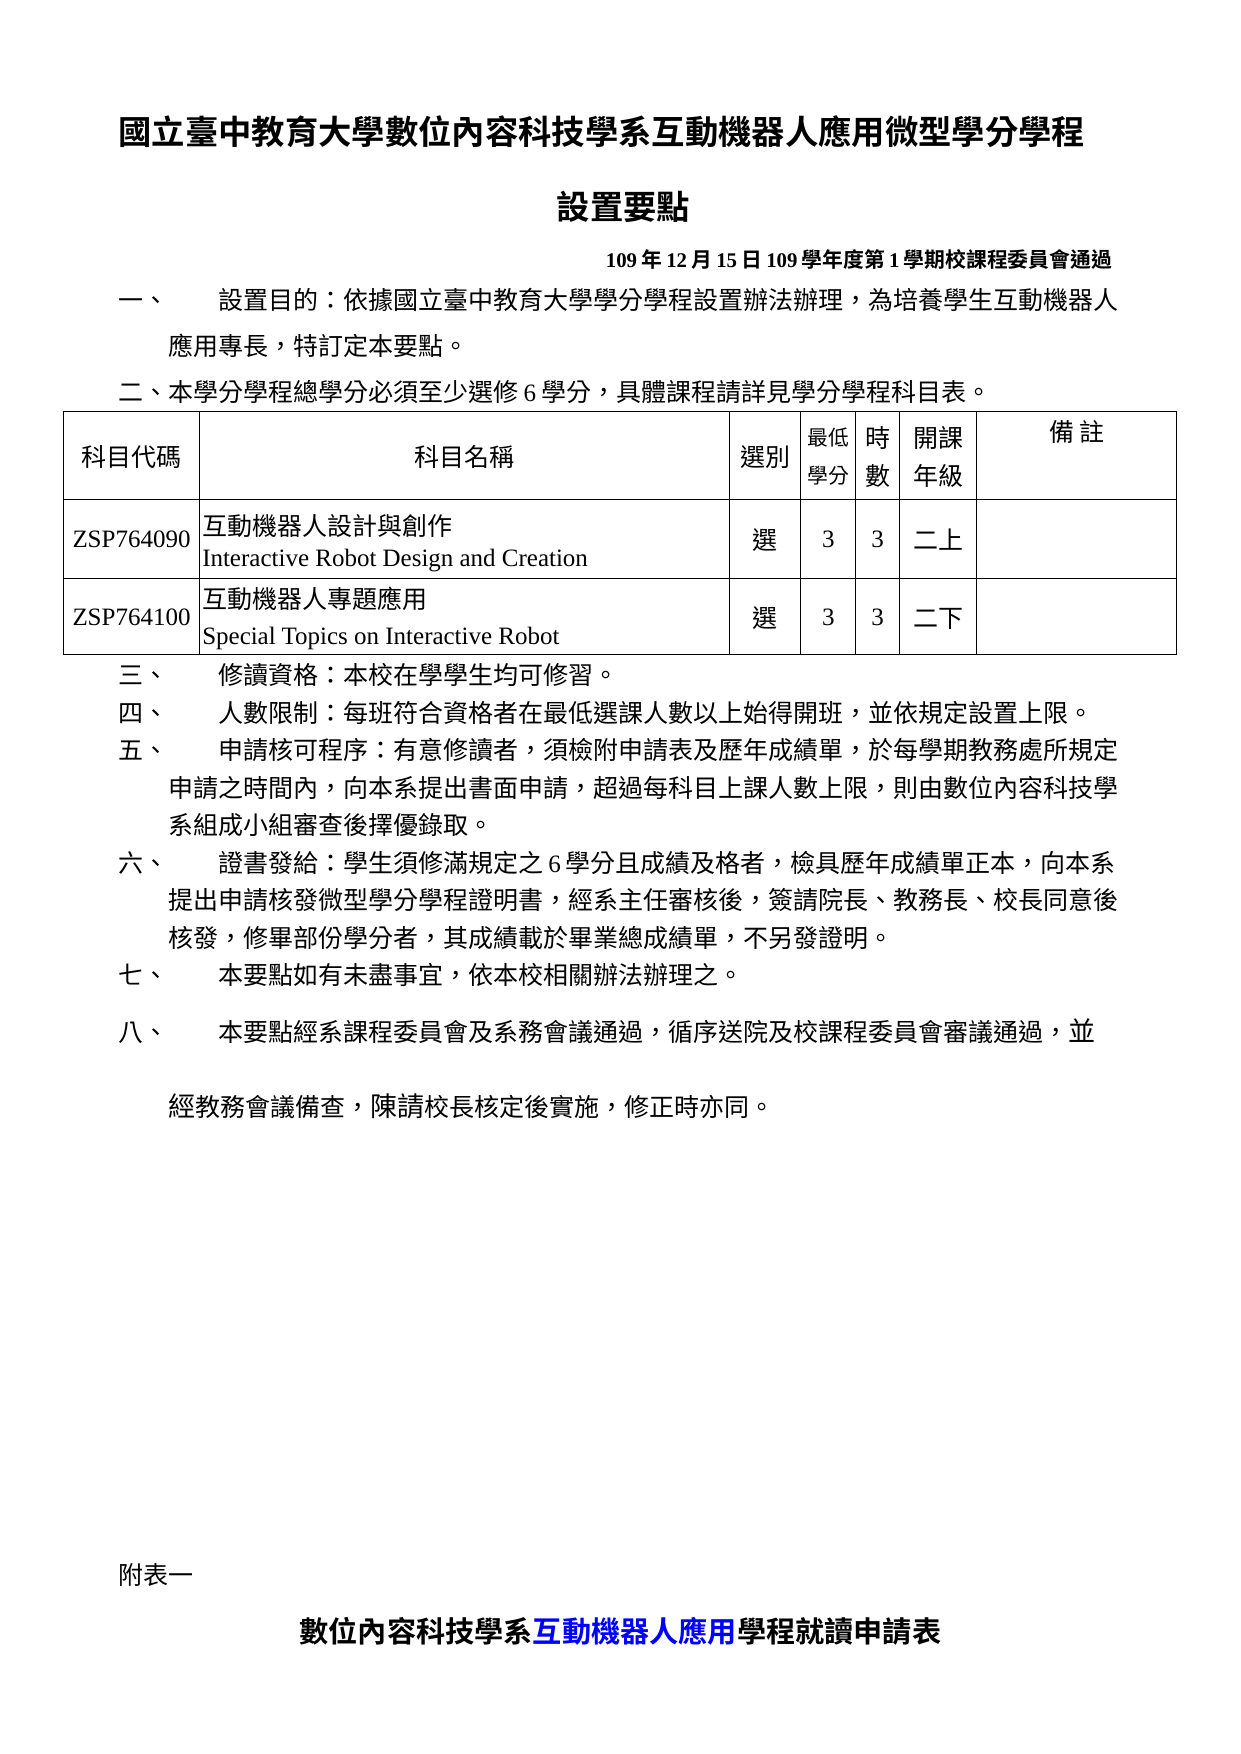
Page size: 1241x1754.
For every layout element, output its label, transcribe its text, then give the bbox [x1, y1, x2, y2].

text 國立臺中教育大學數位內容科技學系互動機器人應用微型學分學程 [118, 93, 1122, 168]
table_cell [977, 500, 1176, 578]
table_cell 3 [856, 579, 899, 654]
text 數位內容科技學系互動機器人應用學程就讀申請表 [118, 1592, 1122, 1667]
table_cell 3 [801, 500, 855, 578]
table_header 最低學分 [801, 412, 855, 499]
table_cell 二上 [900, 500, 976, 578]
table_cell 3 [801, 579, 855, 654]
list 本要點如有未盡事宜，依本校相關辦法辦理之。 [118, 955, 1122, 992]
table_cell 3 [856, 500, 899, 578]
table_cell 互動機器人設計與創作 Interactive Robot Design and Creation [200, 500, 729, 578]
table_cell 二下 [900, 579, 976, 654]
list 申請核可程序：有意修讀者，須檢附申請表及歷年成績單，於每學期教務處所規定申請之時間內，向本系提出書面申請，超過每科目上課人數上限，則由數位內容科技學系組成小組審查後擇優錄取。 [118, 730, 1122, 842]
list 修讀資格：本校在學學生均可修習。 [118, 655, 1122, 692]
table_cell 選 [730, 500, 800, 578]
table_header 科目代碼 [64, 412, 199, 499]
text 附表一 [118, 1555, 1122, 1592]
list 本學分學程總學分必須至少選修6學分，具體課程請詳見學分學程科目表。 [118, 365, 1122, 411]
table_header 選別 [730, 412, 800, 499]
table_cell 互動機器人專題應用 Special Topics on Interactive Robot [200, 579, 729, 654]
list 109年12月15日109學年度第1學期校課程委員會通過 [168, 243, 1112, 273]
list 證書發給：學生須修滿規定之6學分且成績及格者，檢具歷年成績單正本，向本系提出申請核發微型學分學程證明書，經系主任審核後，簽請院長、教務長、校長同意後核發，修畢部份學分者，其成績載於畢業總成績單，不另發證明。 [118, 842, 1122, 955]
table_cell 選 [730, 579, 800, 654]
list 設置目的：依據國立臺中教育大學學分學程設置辦法辦理，為培養學生互動機器人應用專長，特訂定本要點。 [118, 273, 1122, 365]
table_header 科目名稱 [200, 412, 729, 499]
table_cell ZSP764100 [64, 579, 199, 654]
list 人數限制：每班符合資格者在最低選課人數以上始得開班，並依規定設置上限。 [118, 692, 1122, 730]
table_header 備 註 [977, 412, 1176, 499]
table_cell ZSP764090 [64, 500, 199, 578]
table_header 時數 [856, 412, 899, 499]
text 設置要點 [103, 168, 1143, 243]
list 本要點經系課程委員會及系務會議通過，循序送院及校課程委員會審議通過，並經教務會議備查，陳請校長核定後實施，修正時亦同。 [118, 992, 1122, 1142]
table_header 開課 年級 [900, 412, 976, 499]
table_cell [977, 579, 1176, 654]
